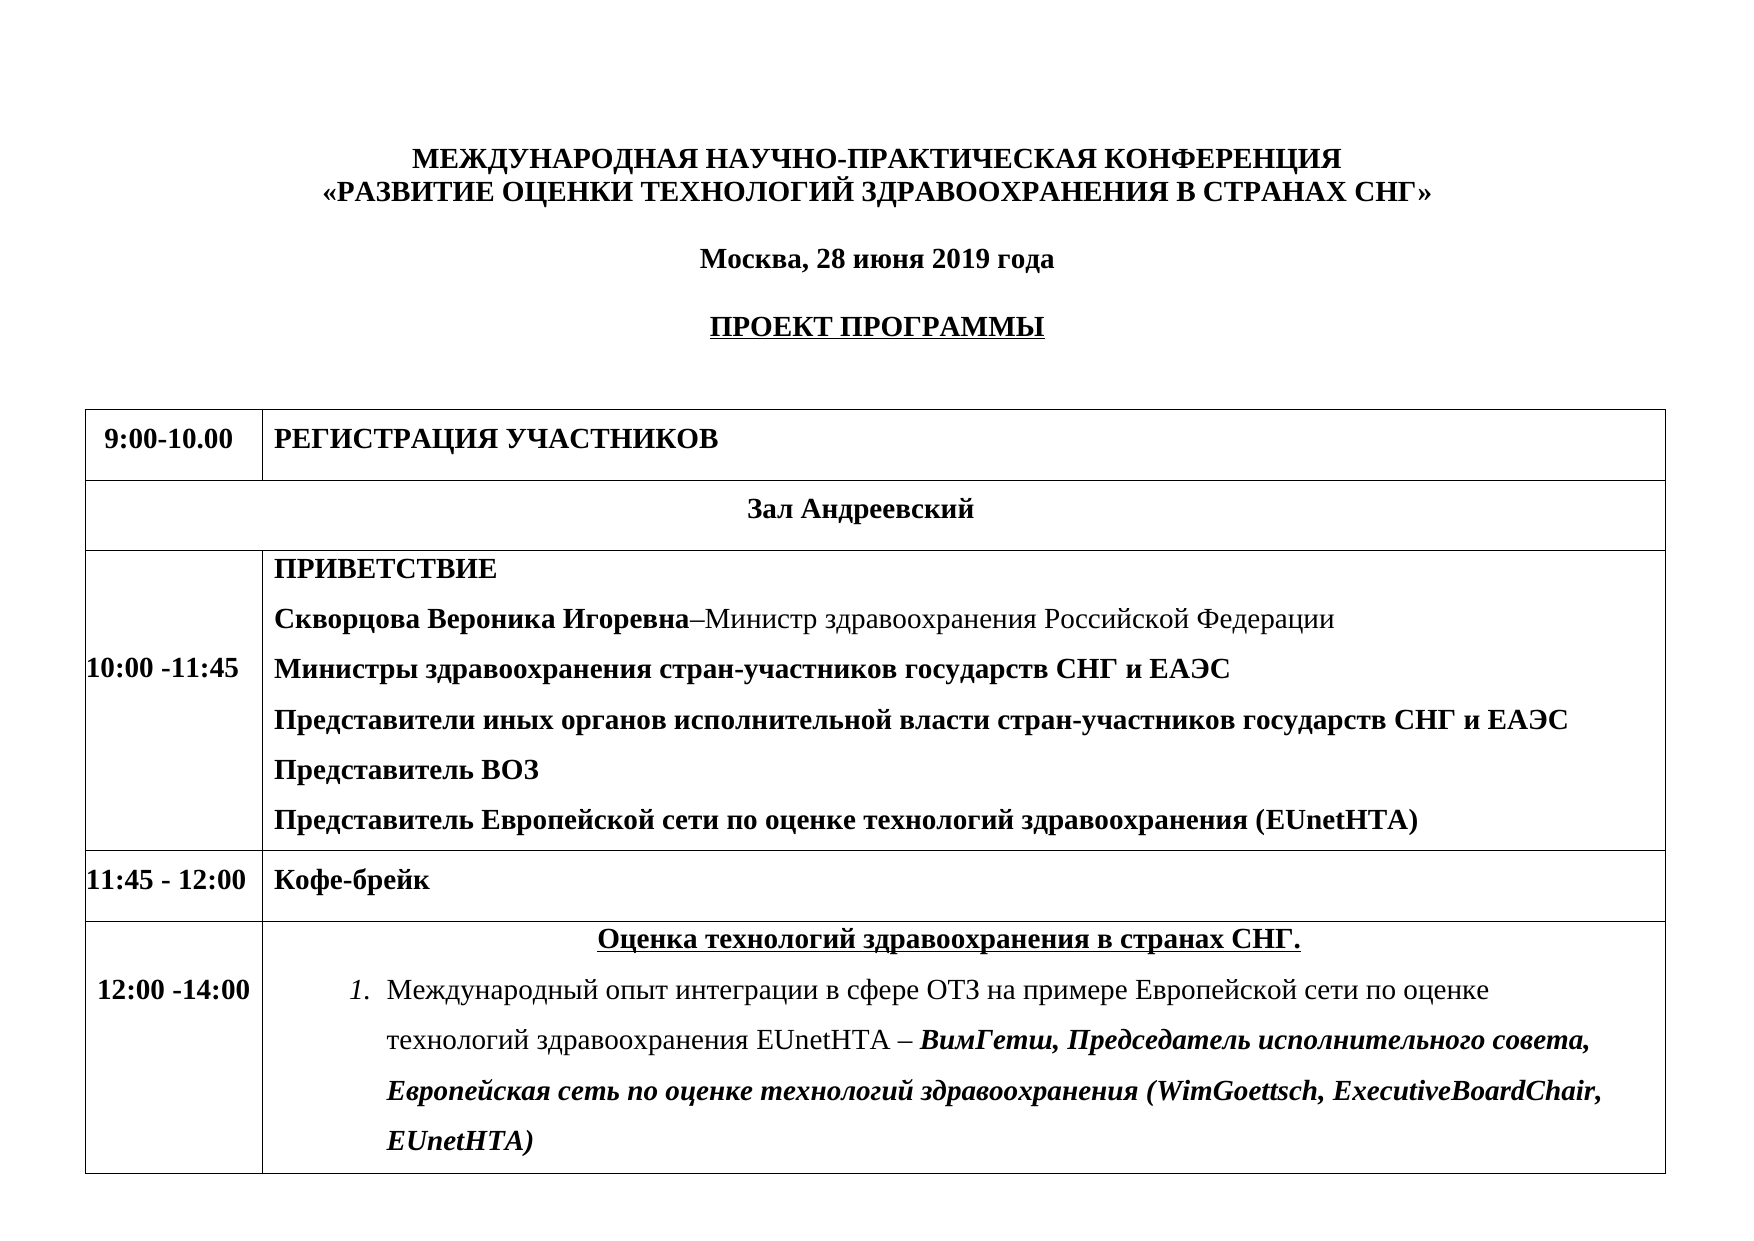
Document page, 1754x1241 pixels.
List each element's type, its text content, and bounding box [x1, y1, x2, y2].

table_cell 11:45 - 12:00 [86, 851, 262, 921]
text «Развитие оценки технологий здравоохранения В СТРАНАХ СНГ» [118, 174, 1636, 208]
table_cell ПРИВЕТСТВИЕ Скворцова Вероника Игоревна–Министр здравоохранения Российской Федерации Министры здравоохранения стран-участников государств СНГ и ЕАЭС Представители иных органов исполнительной власти стран-участников государств СНГ и ЕАЭС Представитель ВОЗ Представитель Европейской сети по оценке технологий здравоохранения (EUnetHTA) [263, 551, 1665, 850]
table_cell Кофе-брейк [263, 851, 1665, 921]
text ПРОЕКТ ПРОГРАММЫ [118, 309, 1636, 342]
table_header 9:00-10.00 [86, 410, 262, 479]
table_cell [263, 922, 1665, 1173]
table_cell 10:00 -11:45 [86, 551, 262, 850]
table_header РЕГИСТРАЦИЯ УЧАСТНИКОВ [263, 410, 1665, 479]
text МЕЖДУНАРОДНАЯ НАУЧНО-ПРАКТИЧЕСКАЯ КОНФЕРЕНЦИЯ [118, 141, 1636, 174]
table_cell Зал Андреевский [86, 481, 1665, 550]
text Москва, 28 июня 2019 года [118, 242, 1636, 275]
table_cell 12:00 -14:00 [86, 922, 262, 1173]
